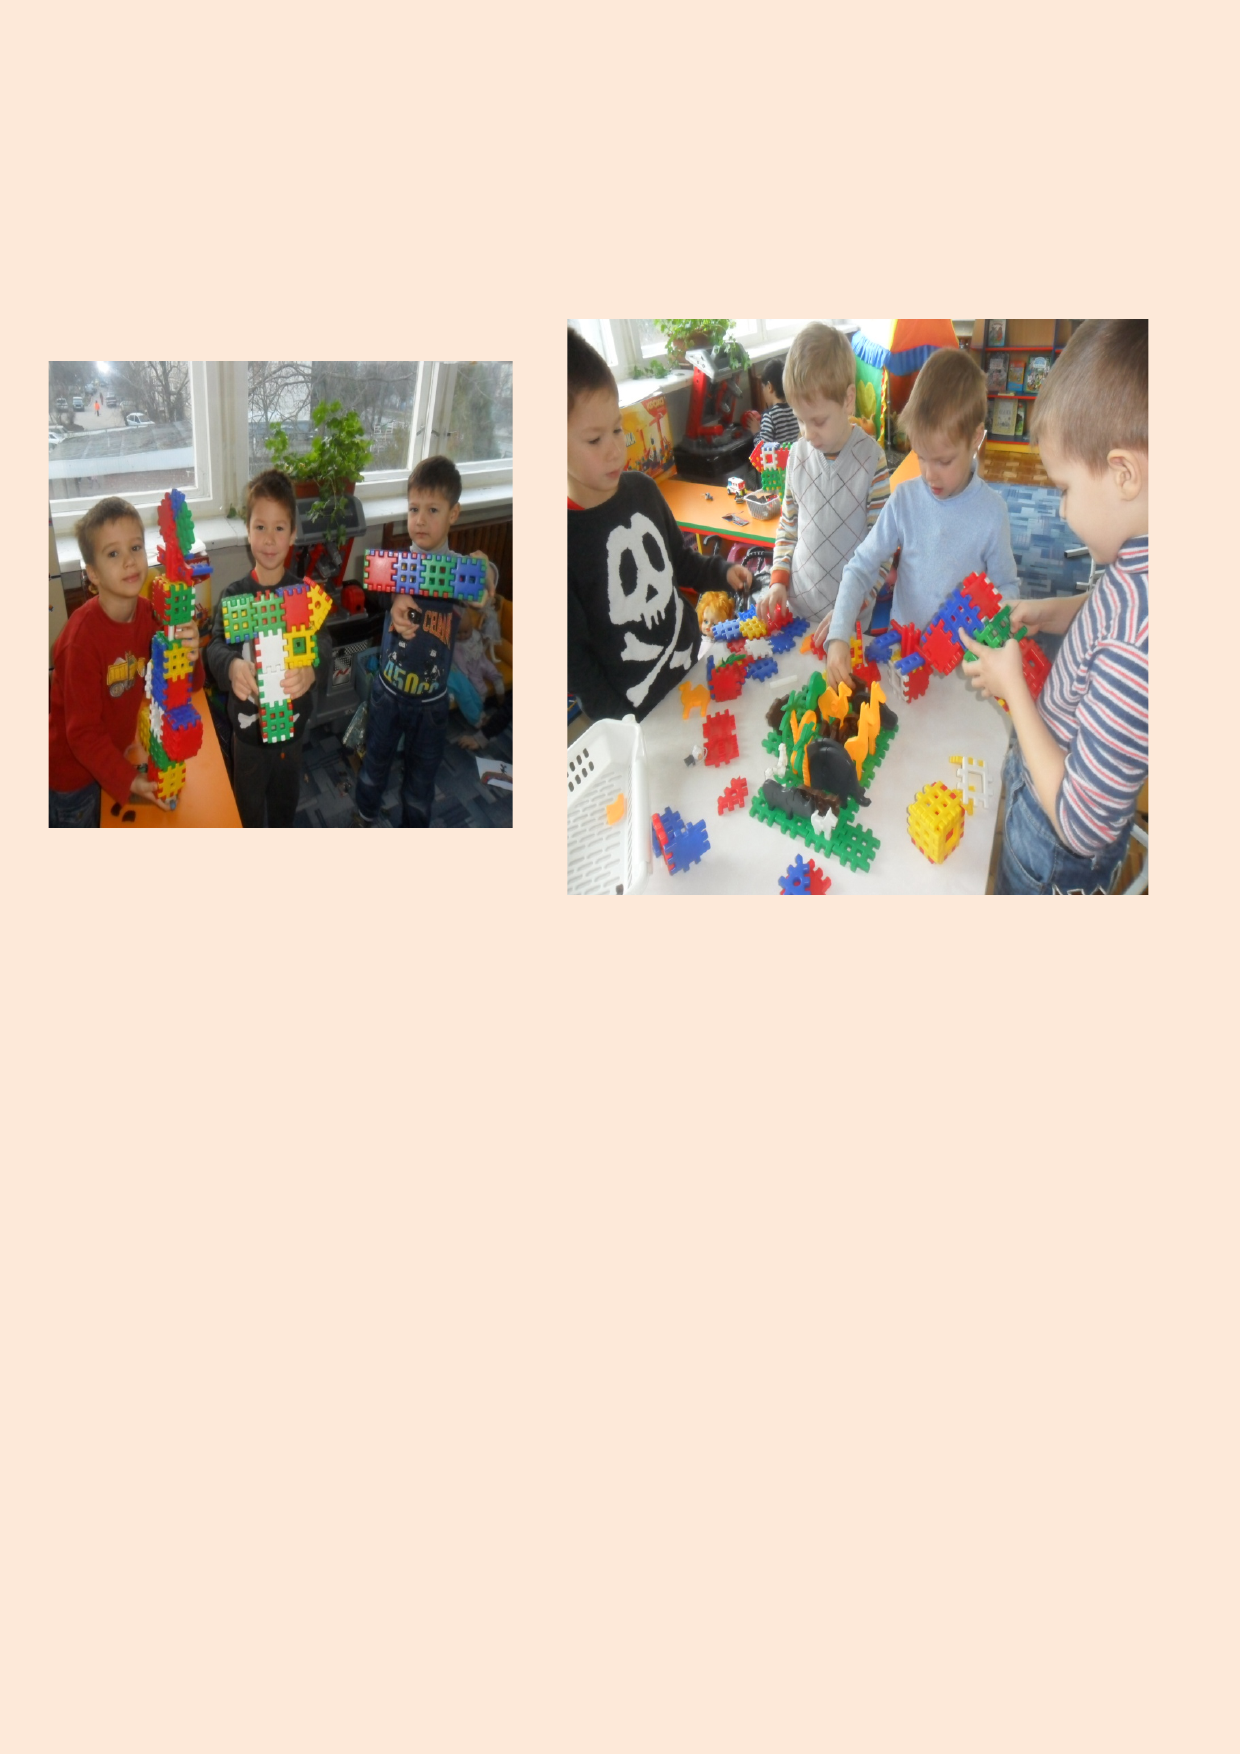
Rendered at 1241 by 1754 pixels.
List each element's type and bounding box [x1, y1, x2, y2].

picture [48, 361, 513, 828]
picture [567, 319, 1149, 895]
